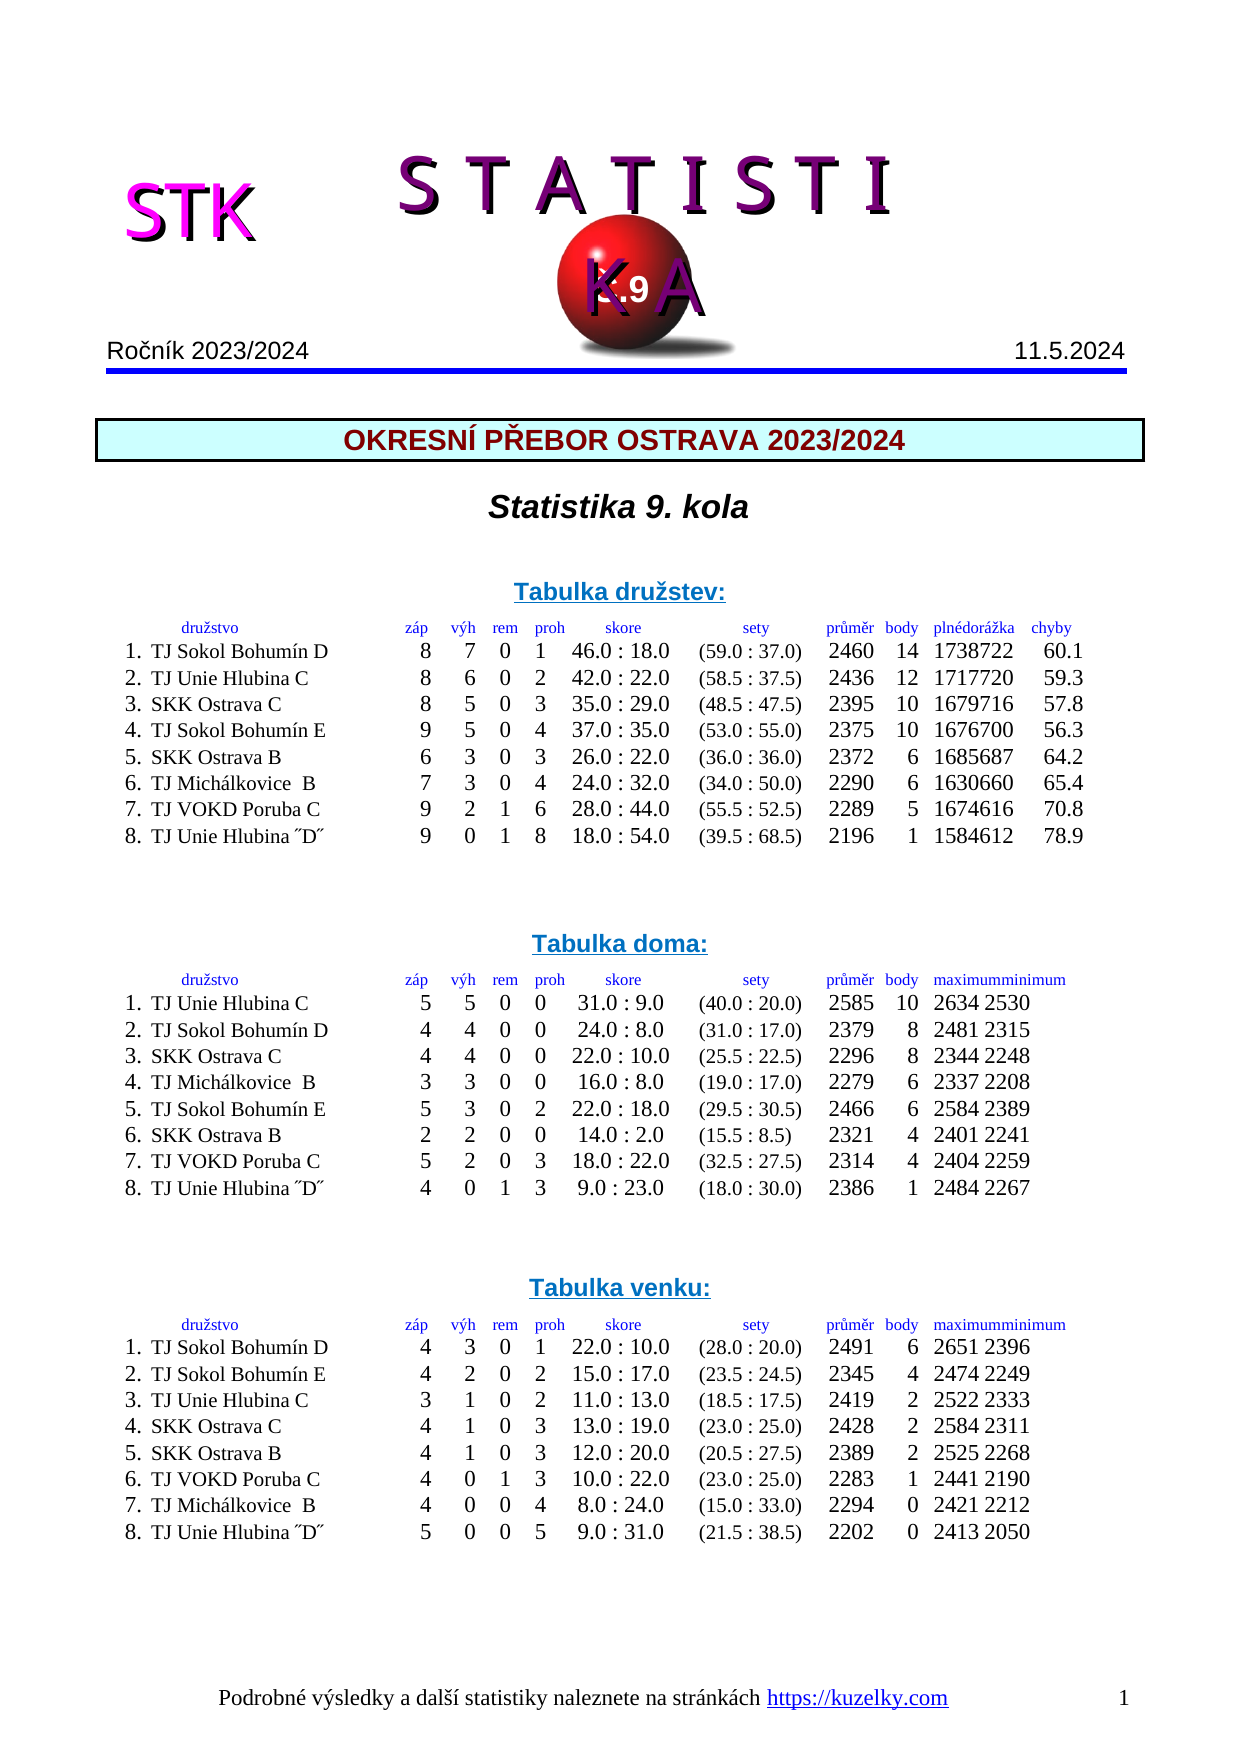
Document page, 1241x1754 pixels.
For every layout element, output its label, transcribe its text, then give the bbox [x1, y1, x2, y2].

text 3. SKK Ostrava C 4 4 0 0 22.0 : 10.0 (25.5 : 22.5) 2296 8 2344 2248 [106, 1042, 1134, 1068]
text 8. TJ Unie Hlubina ˝D˝ 4 0 1 3 9.0 : 23.0 (18.0 : 30.0) 2386 1 2484 2267 [106, 1174, 1134, 1200]
text 4. TJ Sokol Bohumín E 9 5 0 4 37.0 : 35.0 (53.0 : 55.0) 2375 10 1676 700 56.3 [106, 716, 1134, 743]
text 6. TJ VOKD Poruba C 4 0 1 3 10.0 : 22.0 (23.0 : 25.0) 2283 1 2441 2190 [106, 1465, 1134, 1492]
text 1. TJ Unie Hlubina C 5 5 0 0 31.0 : 9.0 (40.0 : 20.0) 2585 10 2634 2530 [106, 989, 1134, 1016]
text 3. TJ Unie Hlubina C 3 1 0 2 11.0 : 13.0 (18.5 : 17.5) 2419 2 2522 2333 [106, 1386, 1134, 1412]
text Č.9 [687, 267, 1134, 310]
text 5. SKK Ostrava B 6 3 0 3 26.0 : 22.0 (36.0 : 36.0) 2372 6 1685 687 64.2 [106, 743, 1134, 769]
text 4. TJ Michálkovice B 3 3 0 0 16.0 : 8.0 (19.0 : 17.0) 2279 6 2337 2208 [106, 1068, 1134, 1095]
text 4. SKK Ostrava C 4 1 0 3 13.0 : 19.0 (23.0 : 25.0) 2428 2 2584 2311 [106, 1412, 1134, 1439]
text 7. TJ Michálkovice B 4 0 0 4 8.0 : 24.0 (15.0 : 33.0) 2294 0 2421 2212 [106, 1492, 1134, 1518]
text družstvo záp výh rem proh skore sety průměr body maximum minimum [106, 1314, 1134, 1333]
text 1. TJ Sokol Bohumín D 8 7 0 1 46.0 : 18.0 (59.0 : 37.0) 2460 14 1738 722 60.1 [106, 637, 1134, 664]
text 7. TJ VOKD Poruba C 5 2 0 3 18.0 : 22.0 (32.5 : 27.5) 2314 4 2404 2259 [106, 1147, 1134, 1174]
text Tabulka doma: [94, 929, 1145, 958]
text 6. TJ Michálkovice B 7 3 0 4 24.0 : 32.0 (34.0 : 50.0) 2290 6 1630 660 65.4 [106, 769, 1134, 796]
text 8. TJ Unie Hlubina ˝D˝ 5 0 0 5 9.0 : 31.0 (21.5 : 38.5) 2202 0 2413 2050 [106, 1518, 1134, 1544]
text 3. SKK Ostrava C 8 5 0 3 35.0 : 29.0 (48.5 : 47.5) 2395 10 1679 716 57.8 [106, 690, 1134, 716]
text 6. SKK Ostrava B 2 2 0 0 14.0 : 2.0 (15.5 : 8.5) 2321 4 2401 2241 [106, 1121, 1134, 1147]
text 2. TJ Sokol Bohumín D 4 4 0 0 24.0 : 8.0 (31.0 : 17.0) 2379 8 2481 2315 [106, 1016, 1134, 1042]
text Ročník 2023/2024 11.5.2024 [106, 336, 1134, 365]
text družstvo záp výh rem proh skore sety průměr body maximum minimum [106, 970, 1134, 989]
text 5. TJ Sokol Bohumín E 5 3 0 2 22.0 : 18.0 (29.5 : 30.5) 2466 6 2584 2389 [106, 1095, 1134, 1121]
text 5. SKK Ostrava B 4 1 0 3 12.0 : 20.0 (20.5 : 27.5) 2389 2 2525 2268 [106, 1439, 1134, 1465]
text 7. TJ VOKD Poruba C 9 2 1 6 28.0 : 44.0 (55.5 : 52.5) 2289 5 1674 616 70.8 [106, 796, 1134, 822]
text Č.9 [106, 267, 587, 310]
text 1. TJ Sokol Bohumín D 4 3 0 1 22.0 : 10.0 (28.0 : 20.0) 2491 6 2651 2396 [106, 1333, 1134, 1360]
text 2. TJ Sokol Bohumín E 4 2 0 2 15.0 : 17.0 (23.5 : 24.5) 2345 4 2474 2249 [106, 1360, 1134, 1386]
text družstvo záp výh rem proh skore sety průměr body plné dorážka chyby [106, 618, 1134, 637]
subtitle Okresní přebor Ostrava 2023/2024 [98, 421, 1142, 459]
text 2. TJ Unie Hlubina C 8 6 0 2 42.0 : 22.0 (58.5 : 37.5) 2436 12 1717 720 59.3 [106, 664, 1134, 690]
text Tabulka venku: [94, 1273, 1145, 1302]
text Statistika 9. kola [106, 487, 1134, 526]
text Tabulka družstev: [94, 577, 1145, 606]
text 8. TJ Unie Hlubina ˝D˝ 9 0 1 8 18.0 : 54.0 (39.5 : 68.5) 2196 1 1584 612 78.9 [106, 822, 1134, 848]
text Č.9 [609, 267, 671, 310]
